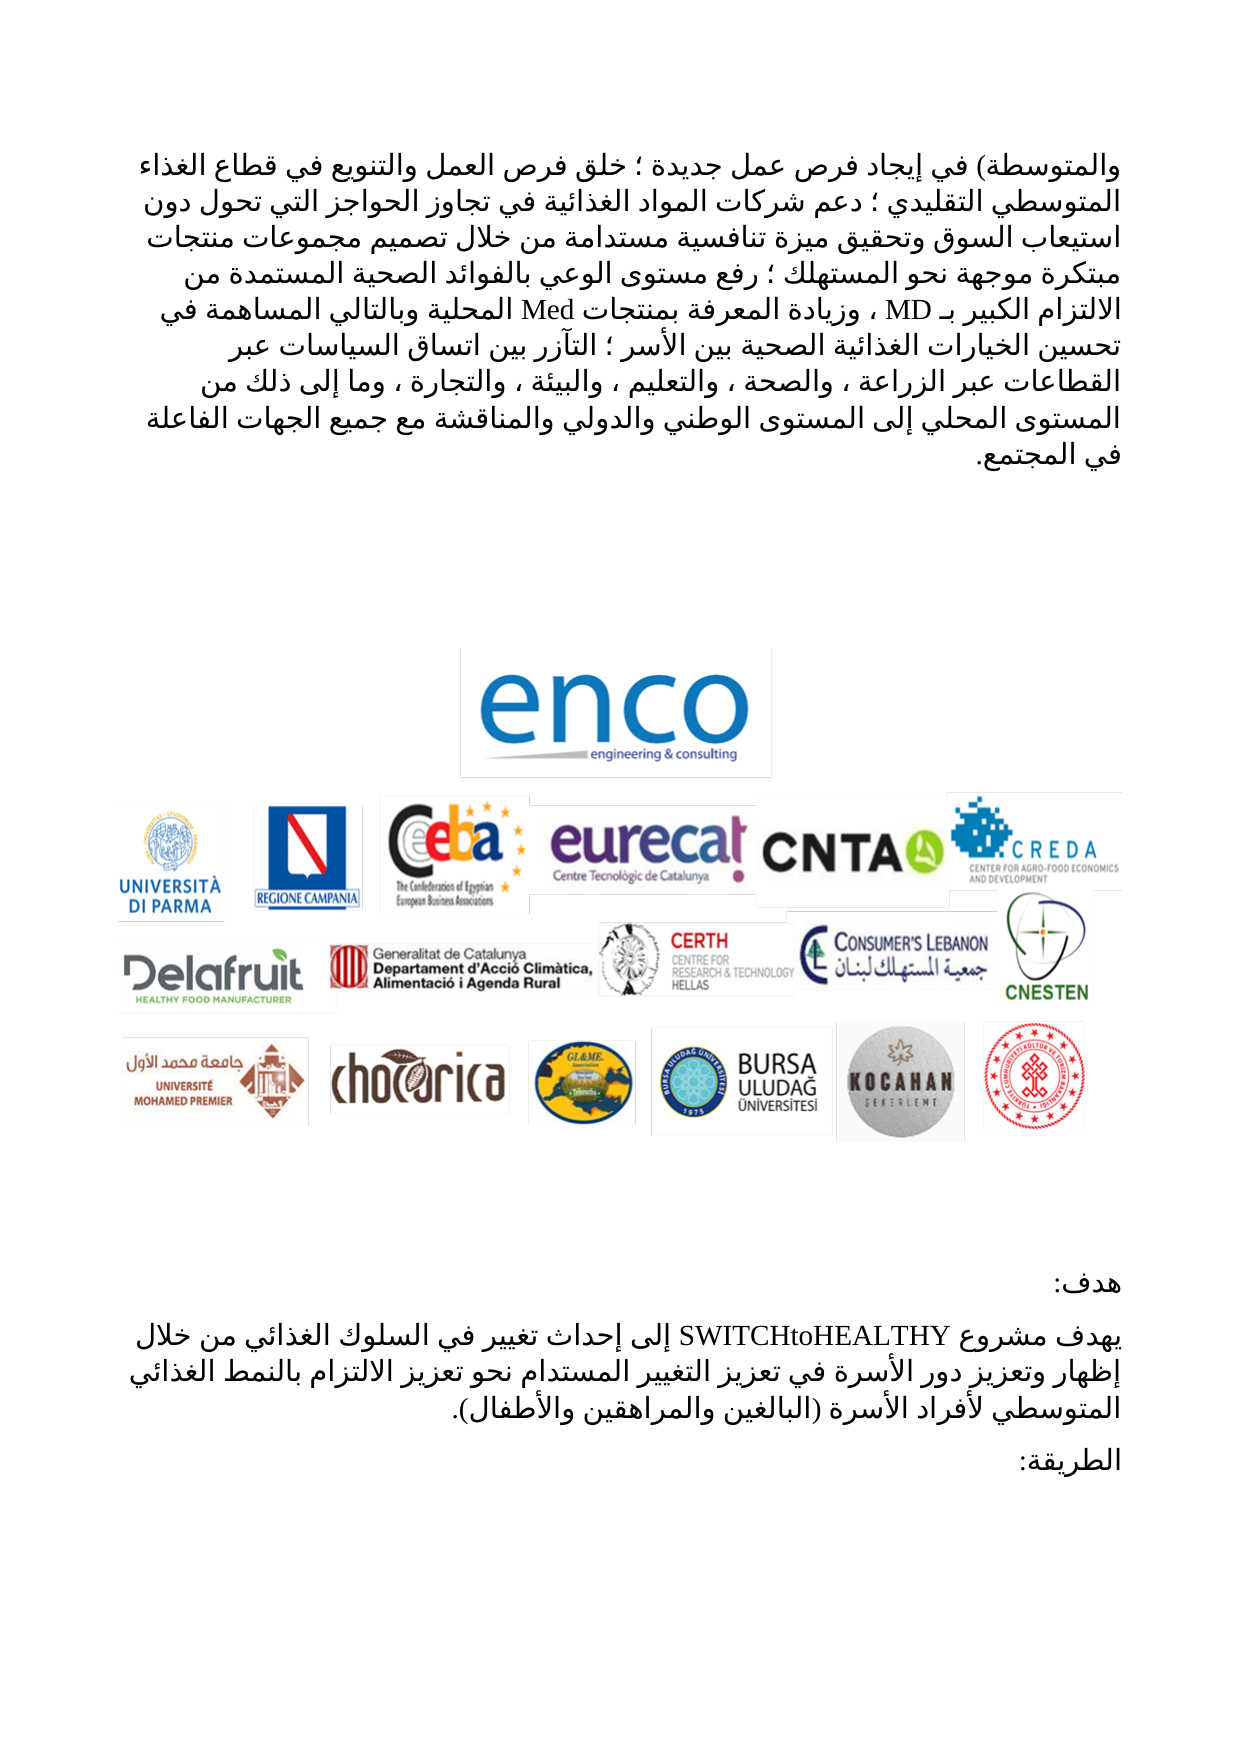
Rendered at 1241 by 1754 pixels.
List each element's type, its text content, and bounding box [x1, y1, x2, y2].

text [118, 148, 1122, 470]
text يهدف مشروع SWITCHtoHEALTHY إلى إحداث تغيير في السلوك الغذائي من خلال إظهار وتعزيز دور الأسرة في تعزيز التغيير المستدام نحو تعزيز الالتزام بالنمط الغذائي المتوسطي لأفراد الأسرة (البالغين والمراهقين والأطفال). [118, 1318, 1122, 1424]
picture [117, 648, 1122, 1142]
text هدف: [118, 1266, 1122, 1299]
text الطريقة: [118, 1443, 1122, 1477]
